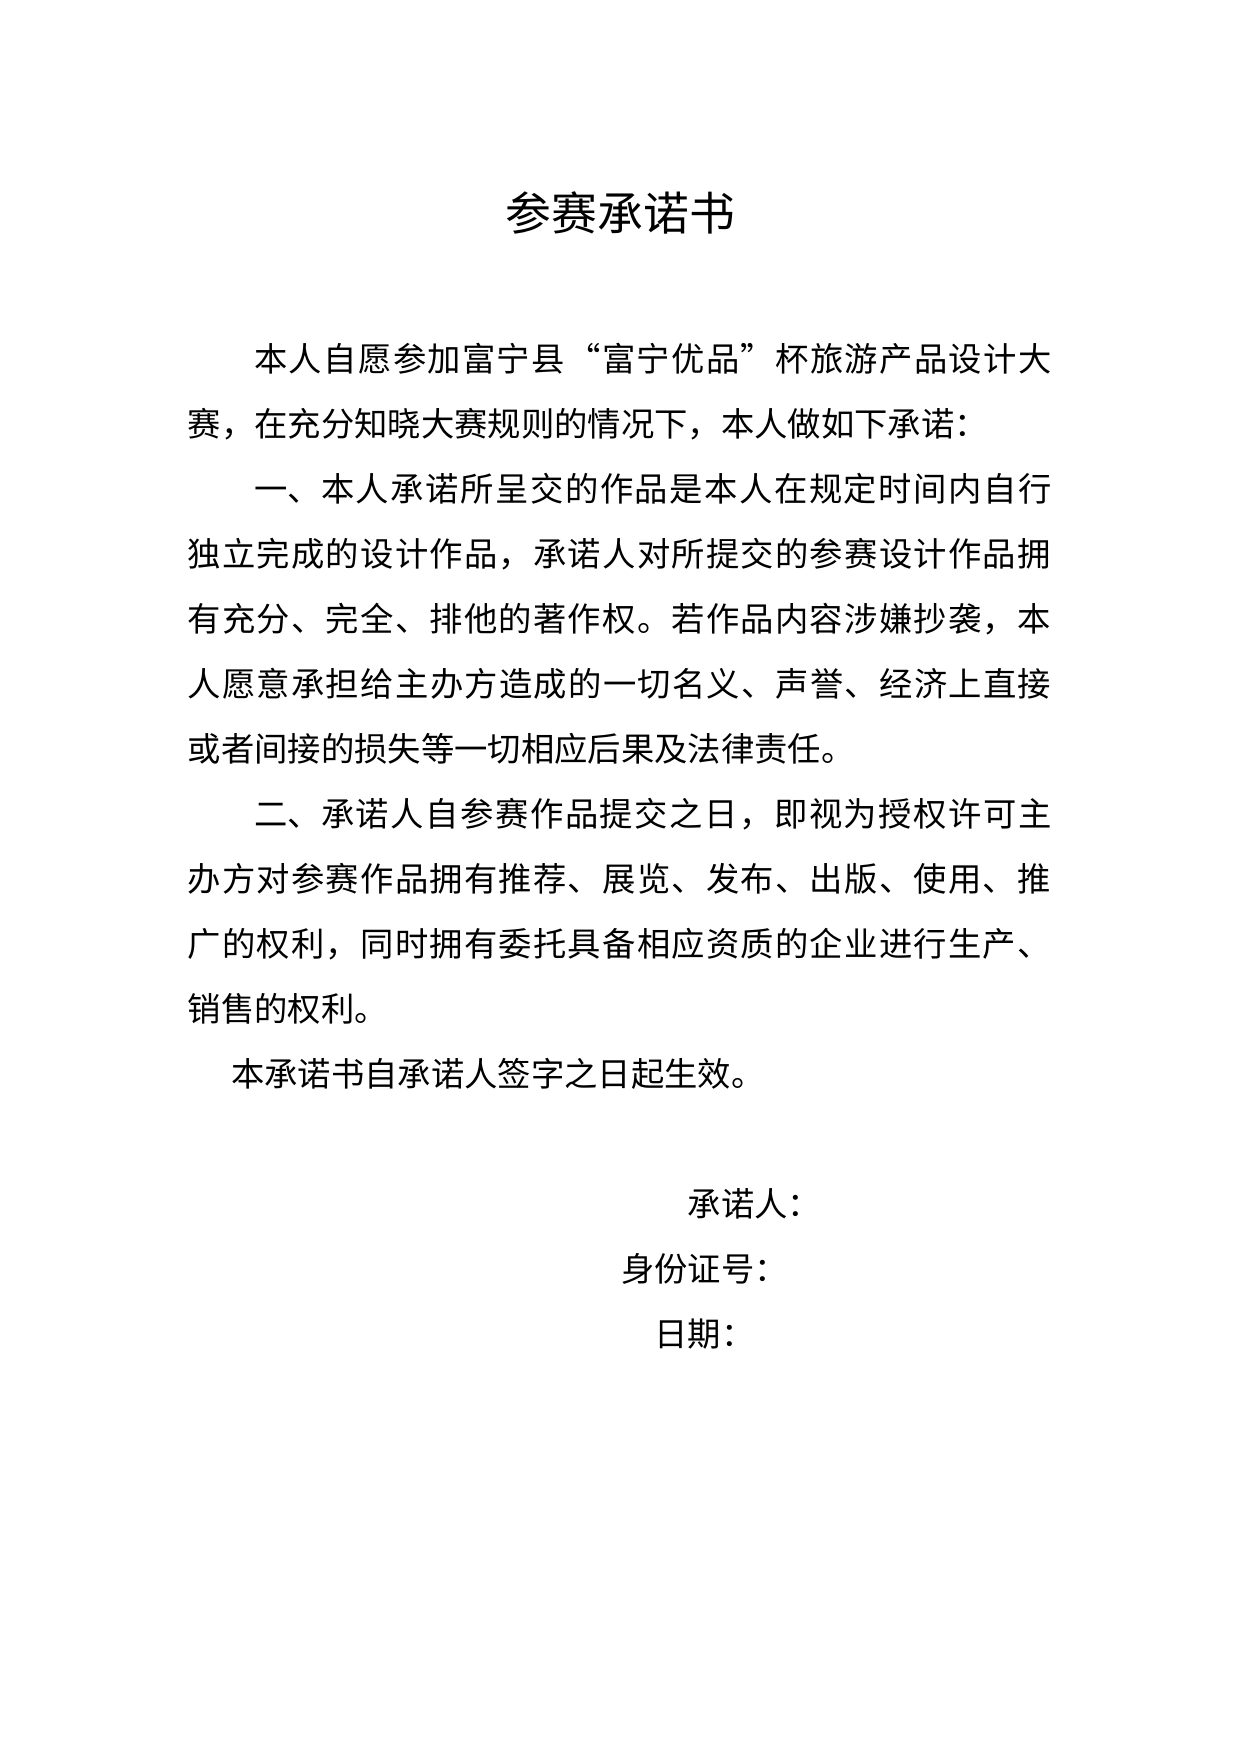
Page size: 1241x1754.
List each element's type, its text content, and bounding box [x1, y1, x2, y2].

text 本人自愿参加富宁县“富宁优品”杯旅游产品设计大赛，在充分知晓大赛规则的情况下，本人做如下承诺： [187, 324, 1053, 454]
list 身份证号： [187, 1234, 1053, 1299]
list 本人承诺所呈交的作品是本人在规定时间内自行独立完成的设计作品，承诺人对所提交的参赛设计作品拥有充分、完全、排他的著作权。若作品内容涉嫌抄袭，本人愿意承担给主办方造成的一切名义、声誉、经济上直接或者间接的损失等一切相应后果及法律责任。 [187, 454, 1053, 779]
list 承诺人： [187, 1169, 1053, 1234]
list 本承诺书自承诺人签字之日起生效。 [187, 1039, 1053, 1104]
list 日期： [187, 1299, 1053, 1364]
list 承诺人自参赛作品提交之日，即视为授权许可主办方对参赛作品拥有推荐、展览、发布、出版、使用、推广的权利，同时拥有委托具备相应资质的企业进行生产、销售的权利。 [187, 779, 1053, 1039]
text 参赛承诺书 [187, 162, 1053, 259]
